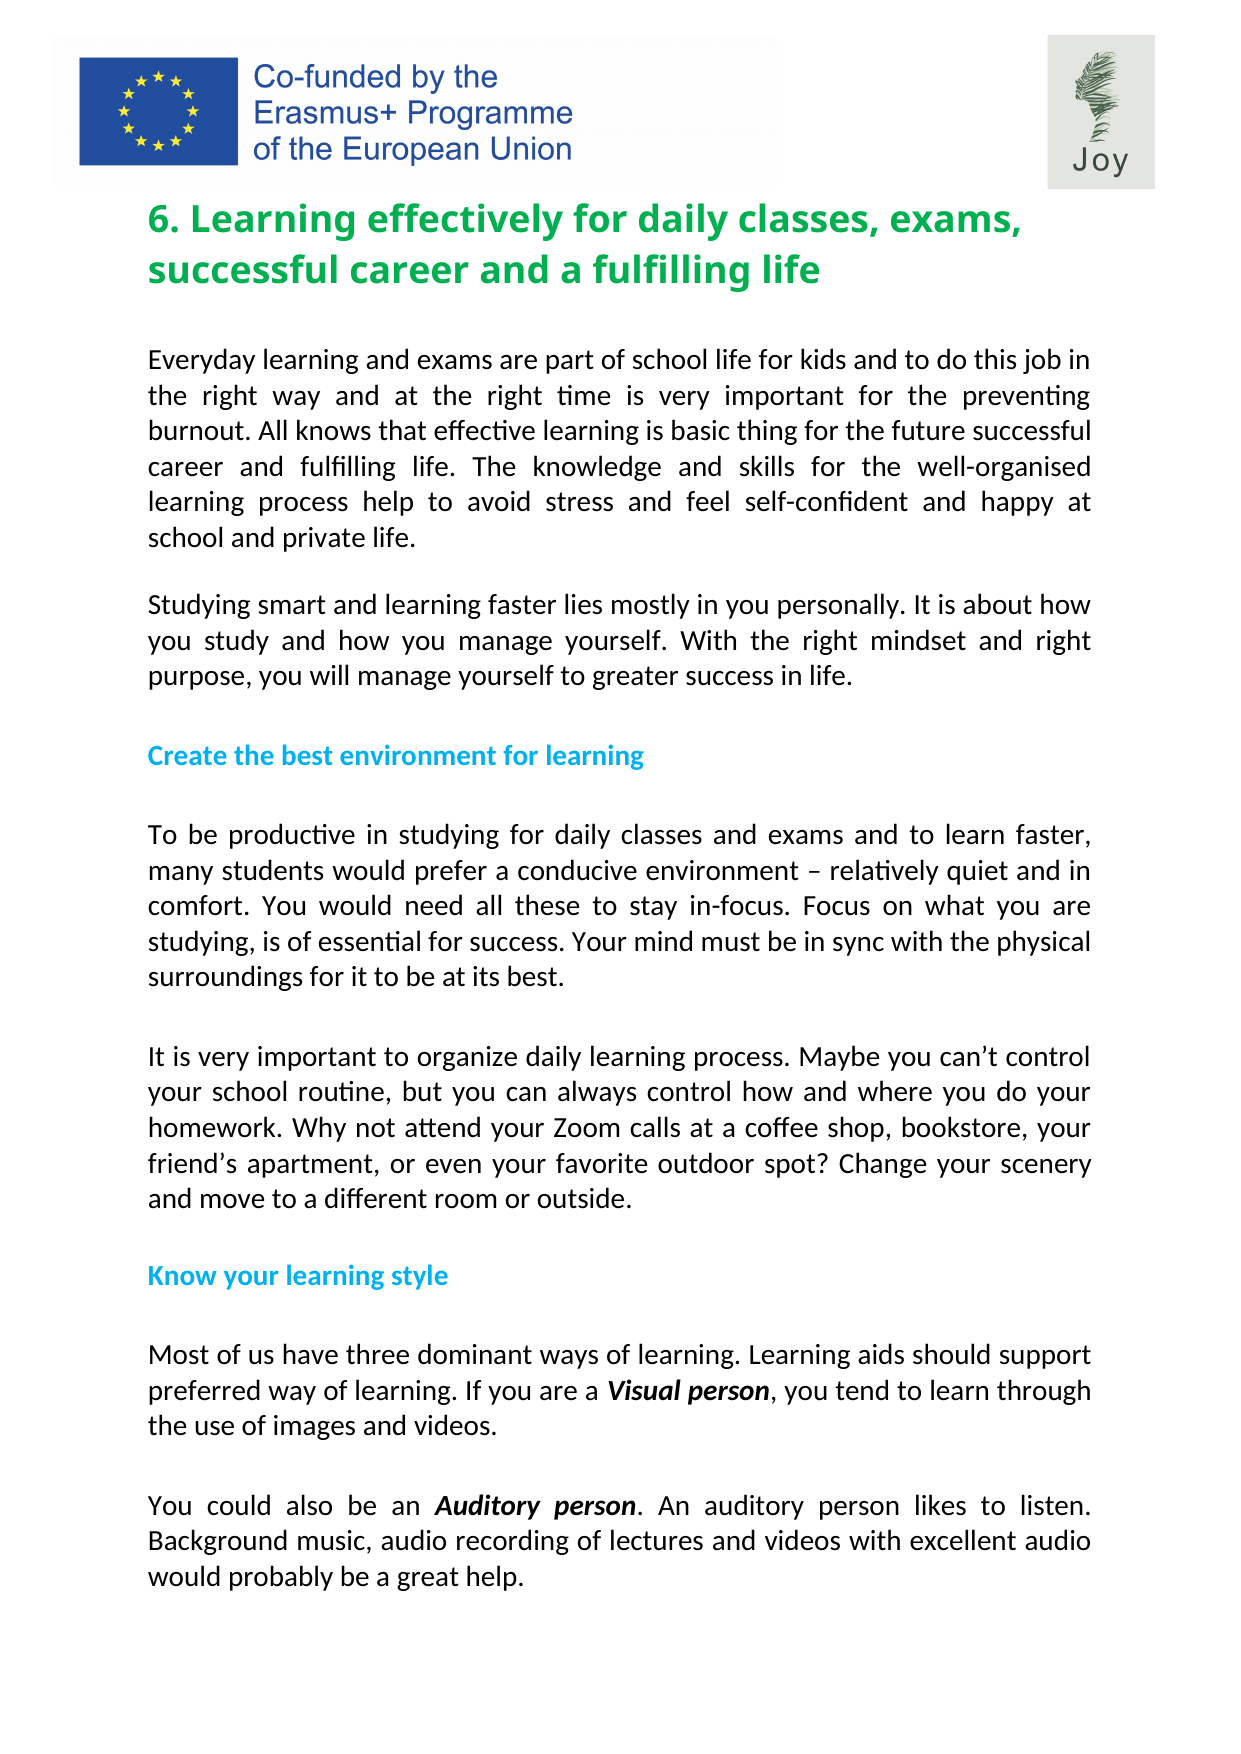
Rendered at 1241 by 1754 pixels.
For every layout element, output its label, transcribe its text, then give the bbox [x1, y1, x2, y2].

text To be productive in studying for daily classes and exams and to learn faster, many students would prefer a conducive environment – relatively quiet and in comfort. You would need all these to stay in-focus. Focus on what you are studying, is of essential for success. Your mind must be in sync with the physical surroundings for it to be at its best. [148, 816, 1093, 994]
picture [1047, 35, 1156, 189]
text Create the best environment for learning [148, 737, 1093, 772]
picture [53, 36, 777, 185]
text Studying smart and learning faster lies mostly in you personally. It is about how you study and how you manage yourself. With the right mindset and right purpose, you will manage yourself to greater success in life. [148, 586, 1093, 693]
text Most of us have three dominant ways of learning. Learning aids should support preferred way of learning. If you are a Visual person, you tend to learn through the use of images and videos. [148, 1336, 1093, 1443]
text Know your learning style [148, 1257, 1093, 1292]
text You could also be an Auditory person. An auditory person likes to listen. Background music, audio recording of lectures and videos with excellent audio would probably be a great help. [148, 1487, 1093, 1593]
text 6. Learning effectively for daily classes, exams, successful career and a fulfilling life [148, 192, 1093, 294]
text It is very important to organize daily learning process. Maybe you can’t control your school routine, but you can always control how and where you do your homework. Why not attend your Zoom calls at a coffee shop, bookstore, your friend’s apartment, or even your favorite outdoor spot? Change your scenery and move to a different room or outside. [148, 1038, 1093, 1216]
text Everyday learning and exams are part of school life for kids and to do this job in the right way and at the right time is very important for the preventing burnout. All knows that effective learning is basic thing for the future successful career and fulfilling life. The knowledge and skills for the well-organised learning process help to avoid stress and feel self-confident and happy at school and private life. [148, 341, 1093, 555]
